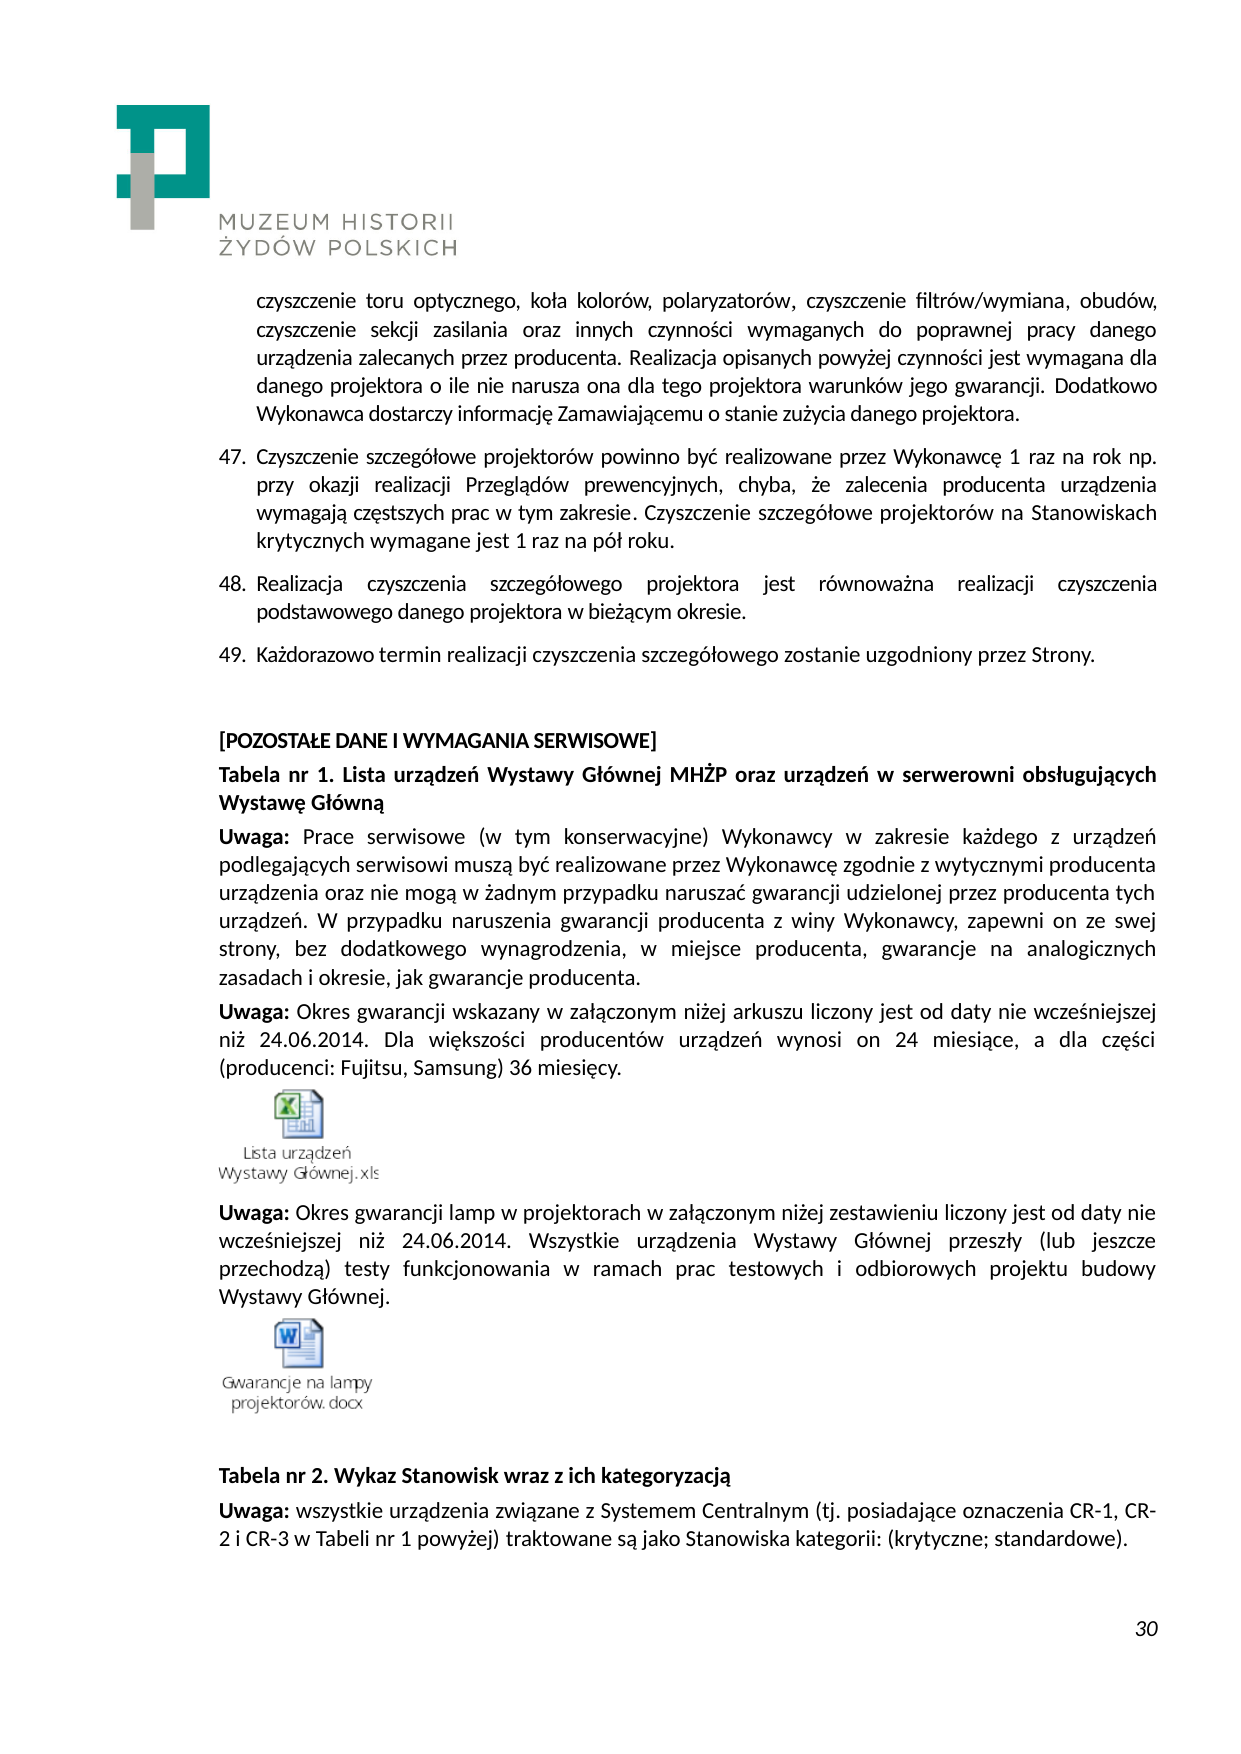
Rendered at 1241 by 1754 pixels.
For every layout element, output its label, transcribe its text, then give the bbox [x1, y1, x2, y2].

list Czyszczenie szczegółowe projektorów powinno być realizowane przez Wykonawcę 1 raz na rok np. przy okazji realizacji Przeglądów prewencyjnych, chyba, że zalecenia producenta urządzenia wymagają częstszych prac w tym zakresie. Czyszczenie szczegółowe projektorów na Stanowiskach krytycznych wymagane jest 1 raz na pół roku. [218, 442, 1157, 554]
text Uwaga: Okres gwarancji wskazany w załączonym niżej arkuszu liczony jest od daty nie wcześniejszej niż 24.06.2014. Dla większości producentów urządzeń wynosi on 24 miesiące, a dla części (producenci: Fujitsu, Samsung) 36 miesięcy. [218, 997, 1157, 1081]
text Uwaga: Prace serwisowe (w tym konserwacyjne) Wykonawcy w zakresie każdego z urządzeń podlegających serwisowi muszą być realizowane przez Wykonawcę zgodnie z wytycznymi producenta urządzenia oraz nie mogą w żadnym przypadku naruszać gwarancji udzielonej przez producenta tych urządzeń. W przypadku naruszenia gwarancji producenta z winy Wykonawcy, zapewni on ze swej strony, bez dodatkowego wynagrodzenia, w miejsce producenta, gwarancje na analogicznych zasadach i okresie, jak gwarancje producenta. [218, 822, 1157, 991]
text Tabela nr 2. Wykaz Stanowisk wraz z ich kategoryzacją [218, 1462, 1157, 1490]
list Realizacja czyszczenia szczegółowego projektora jest równoważna realizacji czyszczenia podstawowego danego projektora w bieżącym okresie. [218, 569, 1157, 625]
list Każdorazowo termin realizacji czyszczenia szczegółowego zostanie uzgodniony przez Strony. [218, 640, 1157, 668]
text Tabela nr 1. Lista urządzeń Wystawy Głównej MHŻP oraz urządzeń w serwerowni obsługujących Wystawę Główną [218, 760, 1157, 816]
text [POZOSTAŁE DANE I WYMAGANIA SERWISOWE] [218, 726, 1157, 754]
text Uwaga: wszystkie urządzenia związane z Systemem Centralnym (tj. posiadające oznaczenia CR-1, CR-2 i CR-3 w Tabeli nr 1 powyżej) traktowane są jako Stanowiska kategorii: (krytyczne; standardowe). [218, 1496, 1157, 1552]
picture [85, 73, 487, 287]
text Uwaga: Okres gwarancji lamp w projektorach w załączonym niżej zestawieniu liczony jest od daty nie wcześniejszej niż 24.06.2014. Wszystkie urządzenia Wystawy Głównej przeszły (lub jeszcze przechodzą) testy funkcjonowania w ramach prac testowych i odbiorowych projektu budowy Wystawy Głównej. [218, 1198, 1157, 1310]
